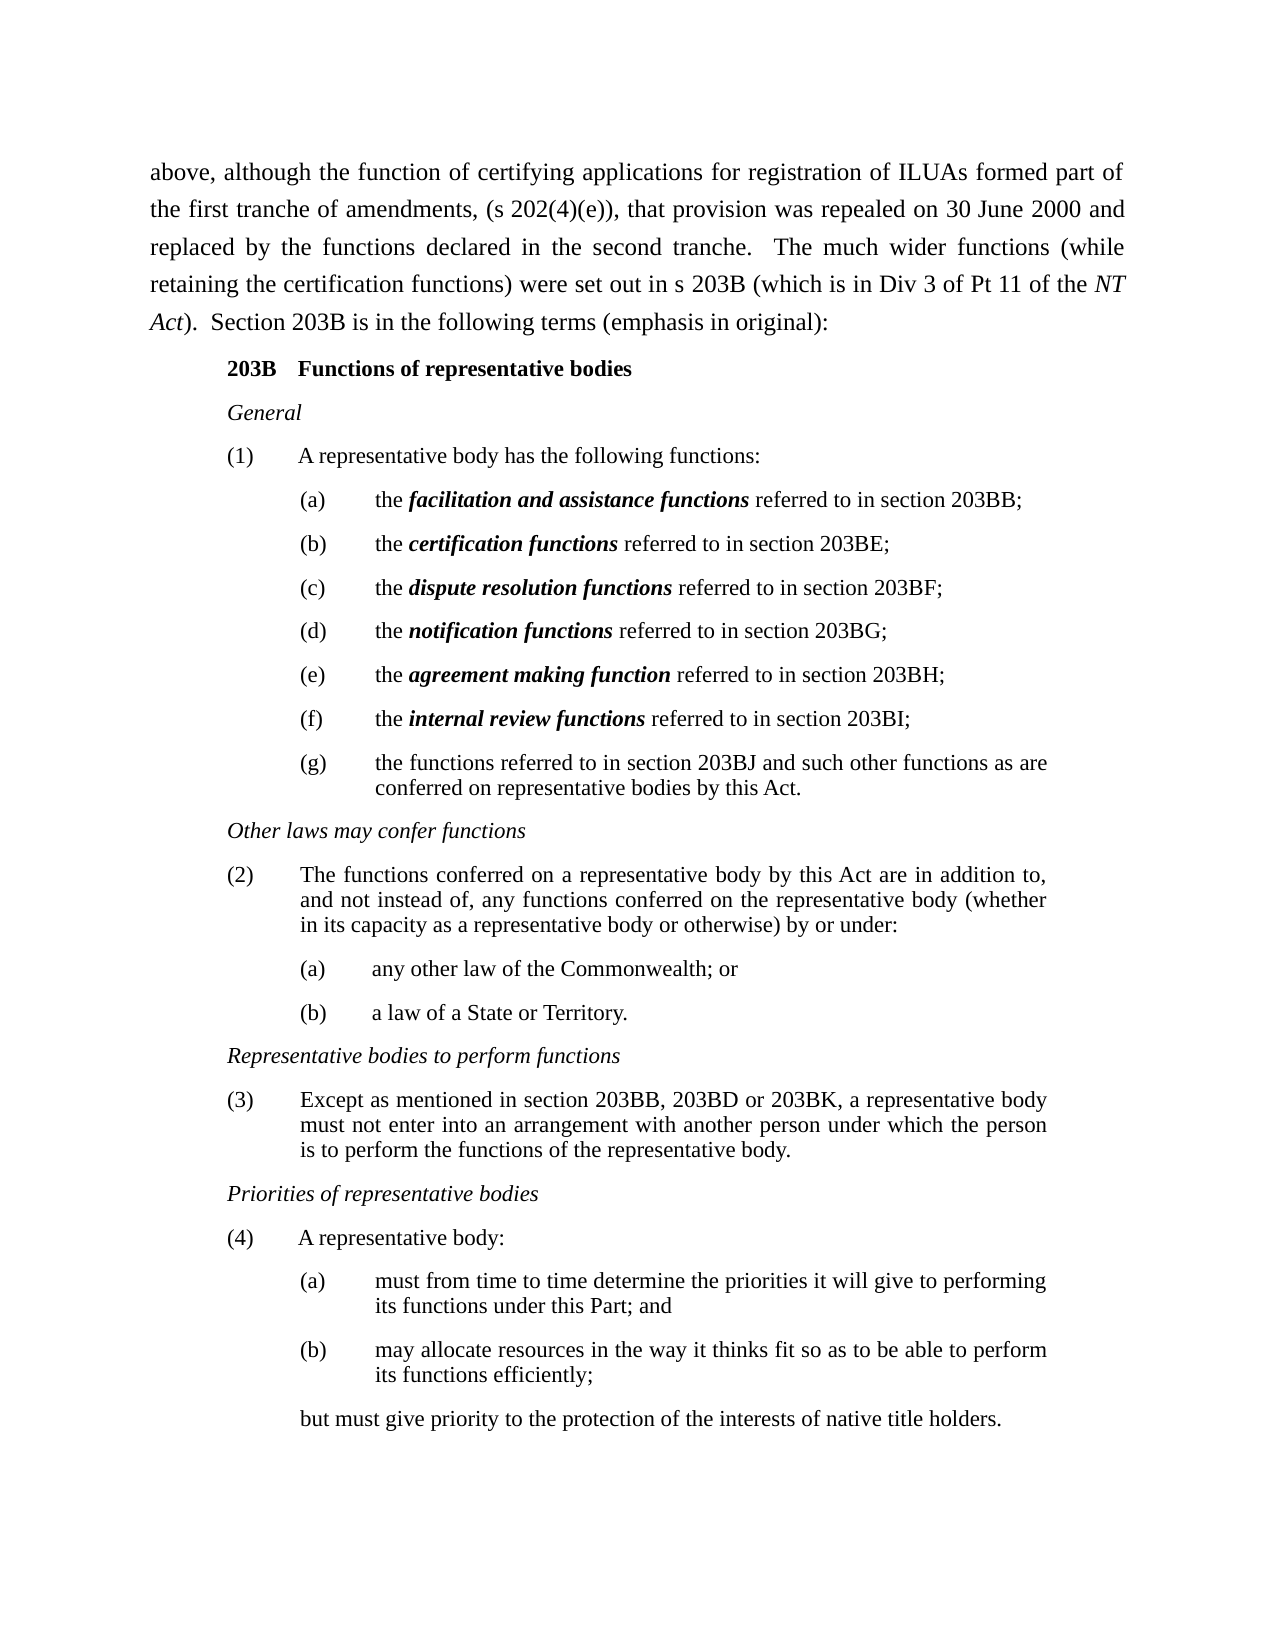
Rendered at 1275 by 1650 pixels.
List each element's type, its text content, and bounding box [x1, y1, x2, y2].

text (c) the dispute resolution functions referred to in section 203BF; [300, 575, 1048, 600]
text (a) any other law of the Commonwealth; or [300, 956, 1048, 981]
text (b) a law of a State or Territory. [300, 1000, 1048, 1025]
text Representative bodies to perform functions [227, 1044, 1048, 1069]
text (f) the internal review functions referred to in section 203BI; [300, 706, 1048, 731]
text (1) A representative body has the following functions: [227, 444, 1048, 469]
text but must give priority to the protection of the interests of native title holders. [300, 1406, 1048, 1431]
text (2) The functions conferred on a representative body by this Act are in addition to, and not instead of, any functions conferred on the representative body (whether in its capacity as a representative body or otherwise) by or under: [227, 862, 1048, 937]
text Priorities of representative bodies [227, 1181, 1048, 1206]
text (a) must from time to time determine the priorities it will give to performing its functions under this Part; and [300, 1269, 1048, 1319]
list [75, 150, 1125, 337]
text (b) may allocate resources in the way it thinks fit so as to be able to perform its functions efficiently; [300, 1337, 1048, 1387]
text (a) the facilitation and assistance functions referred to in section 203BB; [300, 487, 1048, 512]
text (e) the agreement making function referred to in section 203BH; [300, 662, 1048, 687]
text 203B Functions of representative bodies [227, 356, 1048, 381]
text (d) the notification functions referred to in section 203BG; [300, 619, 1048, 644]
text (3) Except as mentioned in section 203BB, 203BD or 203BK, a representative body must not enter into an arrangement with another person under which the person is to perform the functions of the representative body. [227, 1087, 1048, 1162]
text (b) the certification functions referred to in section 203BE; [300, 531, 1048, 556]
text (4) A representative body: [227, 1225, 1048, 1250]
text (g) the functions referred to in section 203BJ and such other functions as are conferred on representative bodies by this Act. [300, 750, 1048, 800]
text Other laws may confer functions [227, 819, 1048, 844]
text General [227, 400, 1048, 425]
